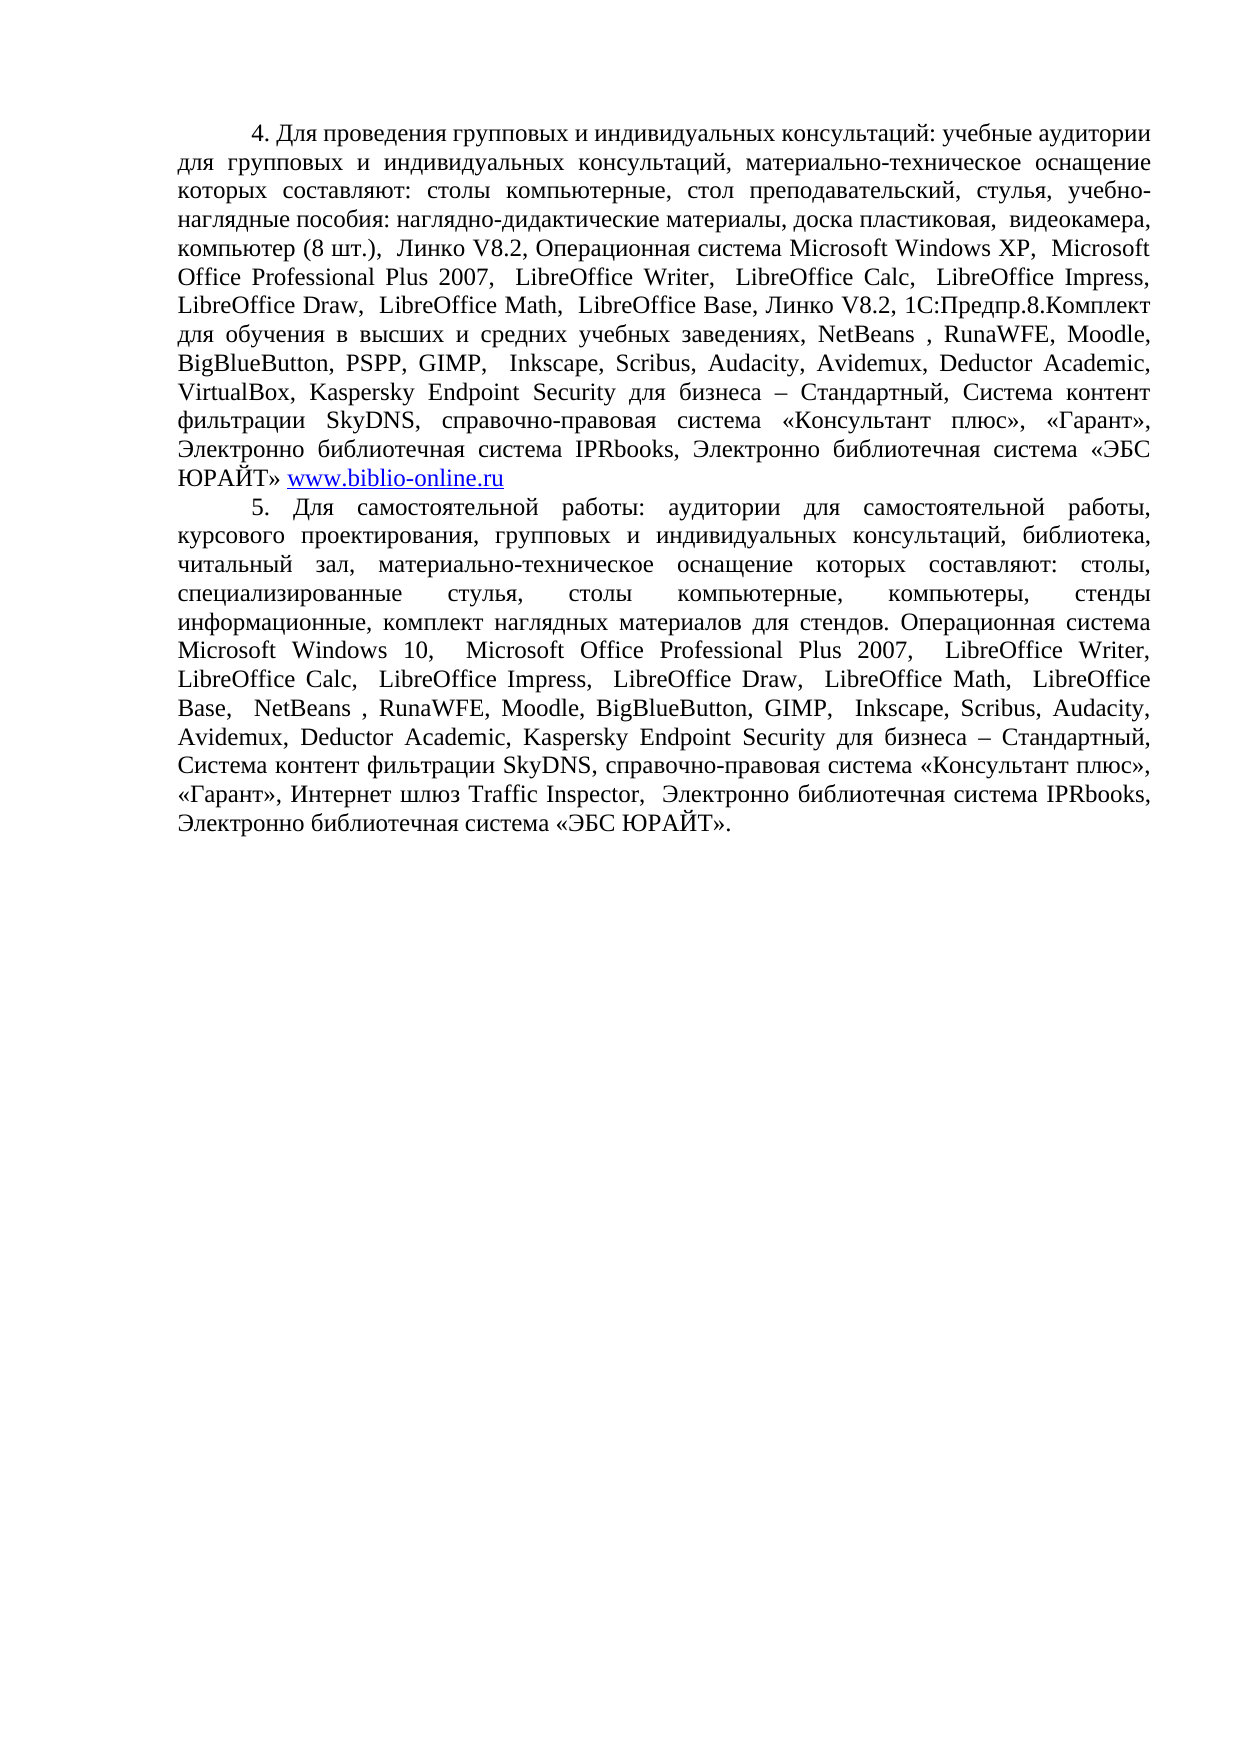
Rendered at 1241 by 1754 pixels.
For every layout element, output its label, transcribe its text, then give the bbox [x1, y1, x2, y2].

text компьютер (8 шт.), Линко V8.2, Операционная система Microsoft Windows XP, Microsoft Office Professional Plus 2007, LibreOffice Writer, LibreOffice Calc, LibreOffice Impress, LibreOffice Draw, LibreOffice Math, LibreOffice Base, Линко V8.2, 1С:Предпр.8.Комплект для обучения в высших и средних учебных заведениях, NetBeans , RunaWFE, Moodle, BigBlueButton, PSPP, GIMP, Inkscape, Scribus, Audacity, Avidemux, Deductor Academic, VirtualBox, Kaspersky Endpoint Security для бизнеса – Стандартный, Система контент фильтрации SkyDNS, справочно-правовая система «Консультант плюс», «Гарант», Электронно библиотечная система IPRbooks, Электронно библиотечная система «ЭБС ЮРАЙТ» www.biblio-online.ru [177, 233, 1152, 492]
text 4. Для проведения групповых и индивидуальных консультаций: учебные аудитории для групповых и индивидуальных консультаций, материально-техническое оснащение которых составляют: столы компьютерные, стол преподавательский, стулья, учебно-наглядные пособия: наглядно-дидактические материалы, доска пластиковая, видеокамера, [177, 118, 1152, 233]
text 5. Для самостоятельной работы: аудитории для самостоятельной работы, курсового проектирования, групповых и индивидуальных консультаций, библиотека, читальный зал, материально-техническое оснащение которых составляют: столы, специализированные стулья, столы компьютерные, компьютеры, стенды информационные, комплект наглядных материалов для стендов. Операционная система Microsoft Windows 10, Microsoft Office Professional Plus 2007, LibreOffice Writer, LibreOffice Calc, LibreOffice Impress, LibreOffice Draw, LibreOffice Math, LibreOffice Base, NetBeans , RunaWFE, Moodle, BigBlueButton, GIMP, Inkscape, Scribus, Audacity, Avidemux, Deductor Academic, Kaspersky Endpoint Security для бизнеса – Стандартный, Система контент фильтрации SkyDNS, справочно-правовая система «Консультант плюс», «Гарант», Интернет шлюз Traffic Inspector, Электронно библиотечная система IPRbooks, Электронно библиотечная система «ЭБС ЮРАЙТ». [177, 492, 1152, 837]
